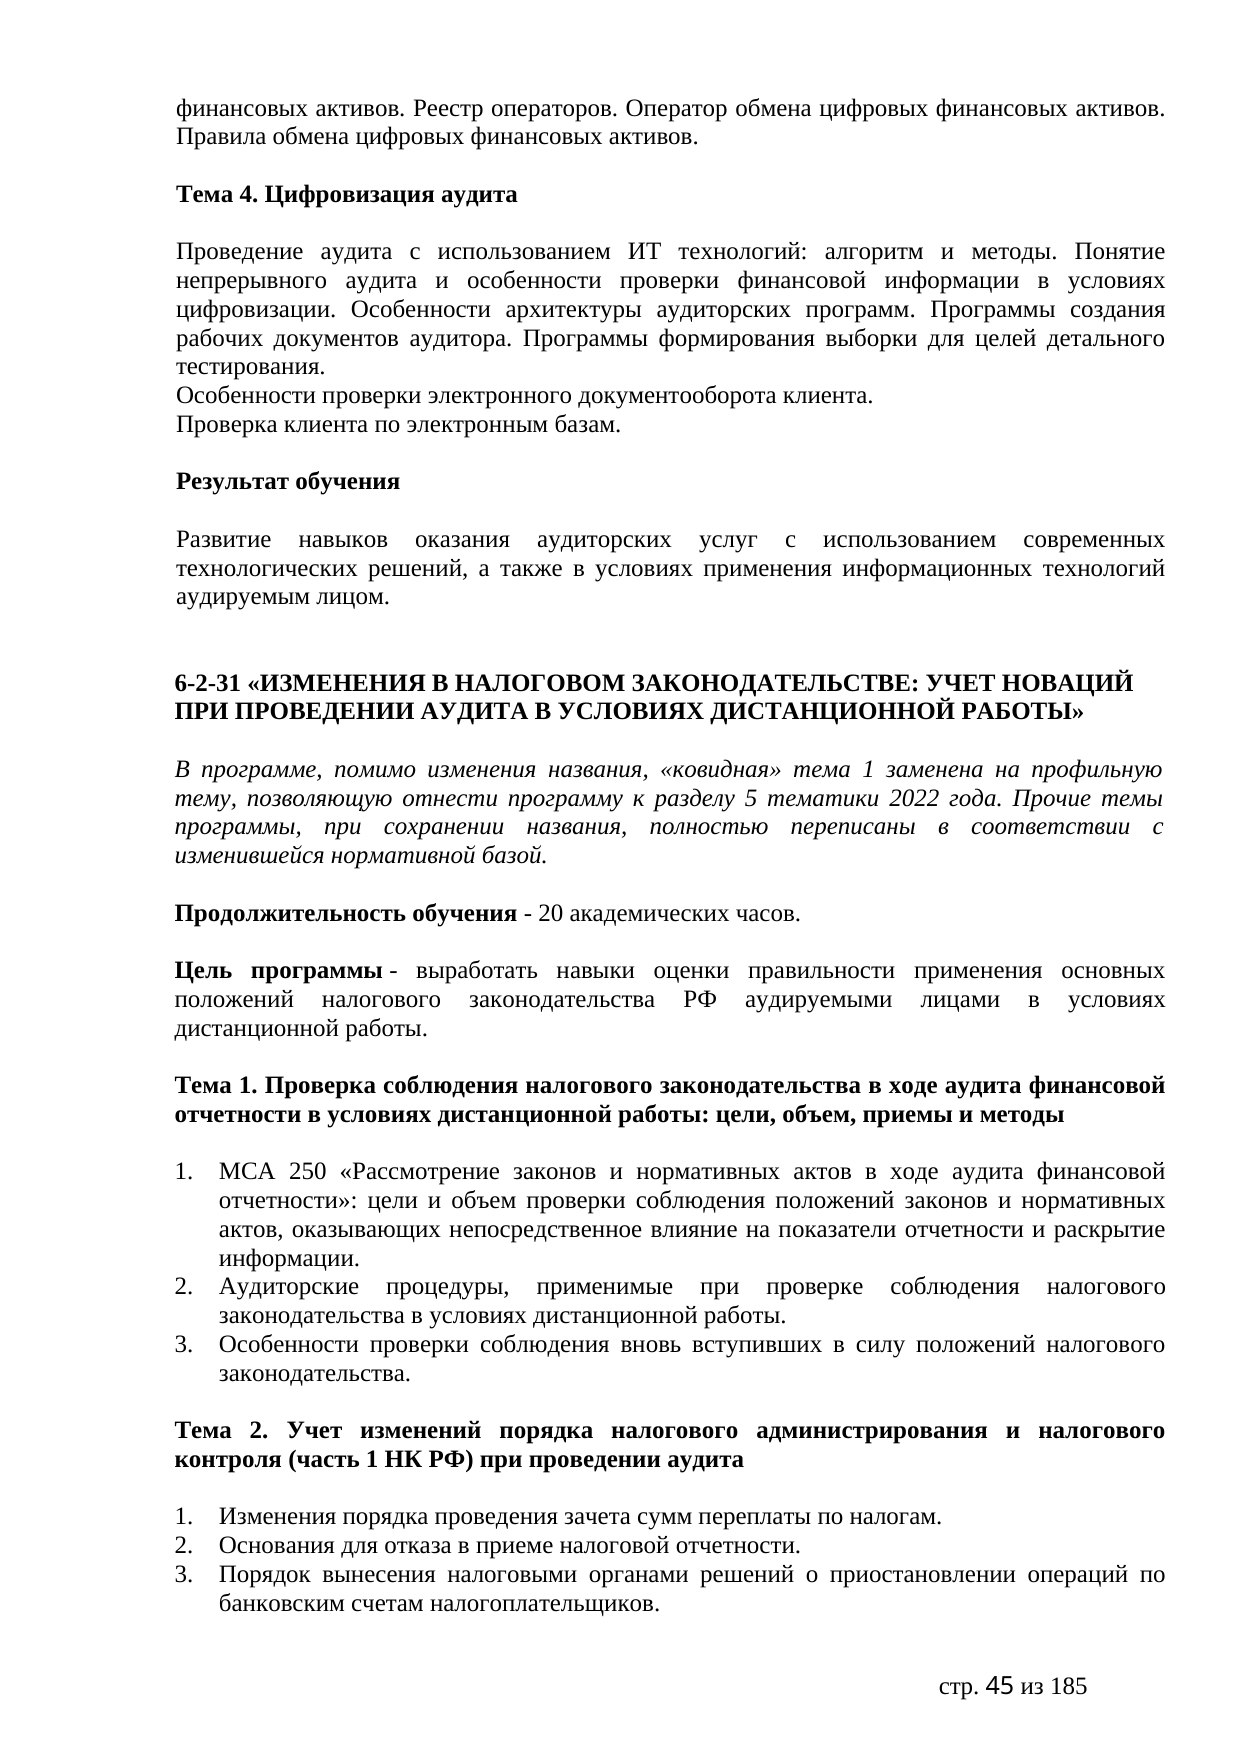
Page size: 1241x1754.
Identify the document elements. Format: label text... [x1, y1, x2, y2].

list МСА 250 «Рассмотрение законов и нормативных актов в ходе аудита финансовой отчетности»: цели и объем проверки соблюдения положений законов и нормативных актов, оказывающих непосредственное влияние на показатели отчетности и раскрытие информации. [174, 1156, 1166, 1271]
text Продолжительность обучения - 20 академических часов. [174, 898, 1166, 926]
text Проведение аудита с использованием ИТ технологий: алгоритм и методы. Понятие непрерывного аудита и особенности проверки финансовой информации в условиях цифровизации. Особенности архитектуры аудиторских программ. Программы создания рабочих документов аудитора. Программы формирования выборки для целей детального тестирования. [176, 236, 1166, 380]
list Изменения порядка проведения зачета сумм переплаты по налогам. [174, 1501, 1166, 1530]
text 6-2-31 «ИЗМЕНЕНИЯ В НАЛОГОВОМ ЗАКОНОДАТЕЛЬСТВЕ: УЧЕТ НОВАЦИЙ ПРИ ПРОВЕДЕНИИ АУДИТА В УСЛОВИЯХ ДИСТАНЦИОННОЙ РАБОТЫ» [174, 668, 1166, 725]
list Порядок вынесения налоговыми органами решений о приостановлении операций по банковским счетам налогоплательщиков. [174, 1559, 1166, 1616]
text Тема 4. Цифровизация аудита [176, 179, 1166, 208]
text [176, 93, 1166, 150]
text Тема 1. Проверка соблюдения налогового законодательства в ходе аудита финансовой отчетности в условиях дистанционной работы: цели, объем, приемы и методы [174, 1070, 1166, 1128]
list Особенности проверки соблюдения вновь вступивших в силу положений налогового законодательства. [174, 1329, 1166, 1386]
text Цель программы - выработать навыки оценки правильности применения основных положений налогового законодательства РФ аудируемыми лицами в условиях дистанционной работы. [174, 955, 1166, 1041]
text Проверка клиента по электронным базам. [176, 409, 1166, 438]
text Развитие навыков оказания аудиторских услуг с использованием современных технологических решений, а также в условиях применения информационных технологий аудируемым лицом. [176, 524, 1166, 610]
list Аудиторские процедуры, применимые при проверке соблюдения налогового законодательства в условиях дистанционной работы. [174, 1271, 1166, 1329]
text В программе, помимо изменения названия, «ковидная» тема 1 заменена на профильную тему, позволяющую отнести программу к разделу 5 тематики 2022 года. Прочие темы программы, при сохранении названия, полностью переписаны в соответствии с изменившейся нормативной базой. [174, 754, 1166, 869]
list Основания для отказа в приеме налоговой отчетности. [174, 1530, 1166, 1559]
text Результат обучения [176, 466, 1166, 495]
text Особенности проверки электронного документооборота клиента. [176, 380, 1166, 409]
text Тема 2. Учет изменений порядка налогового администрирования и налогового контроля (часть 1 НК РФ) при проведении аудита [174, 1415, 1166, 1473]
